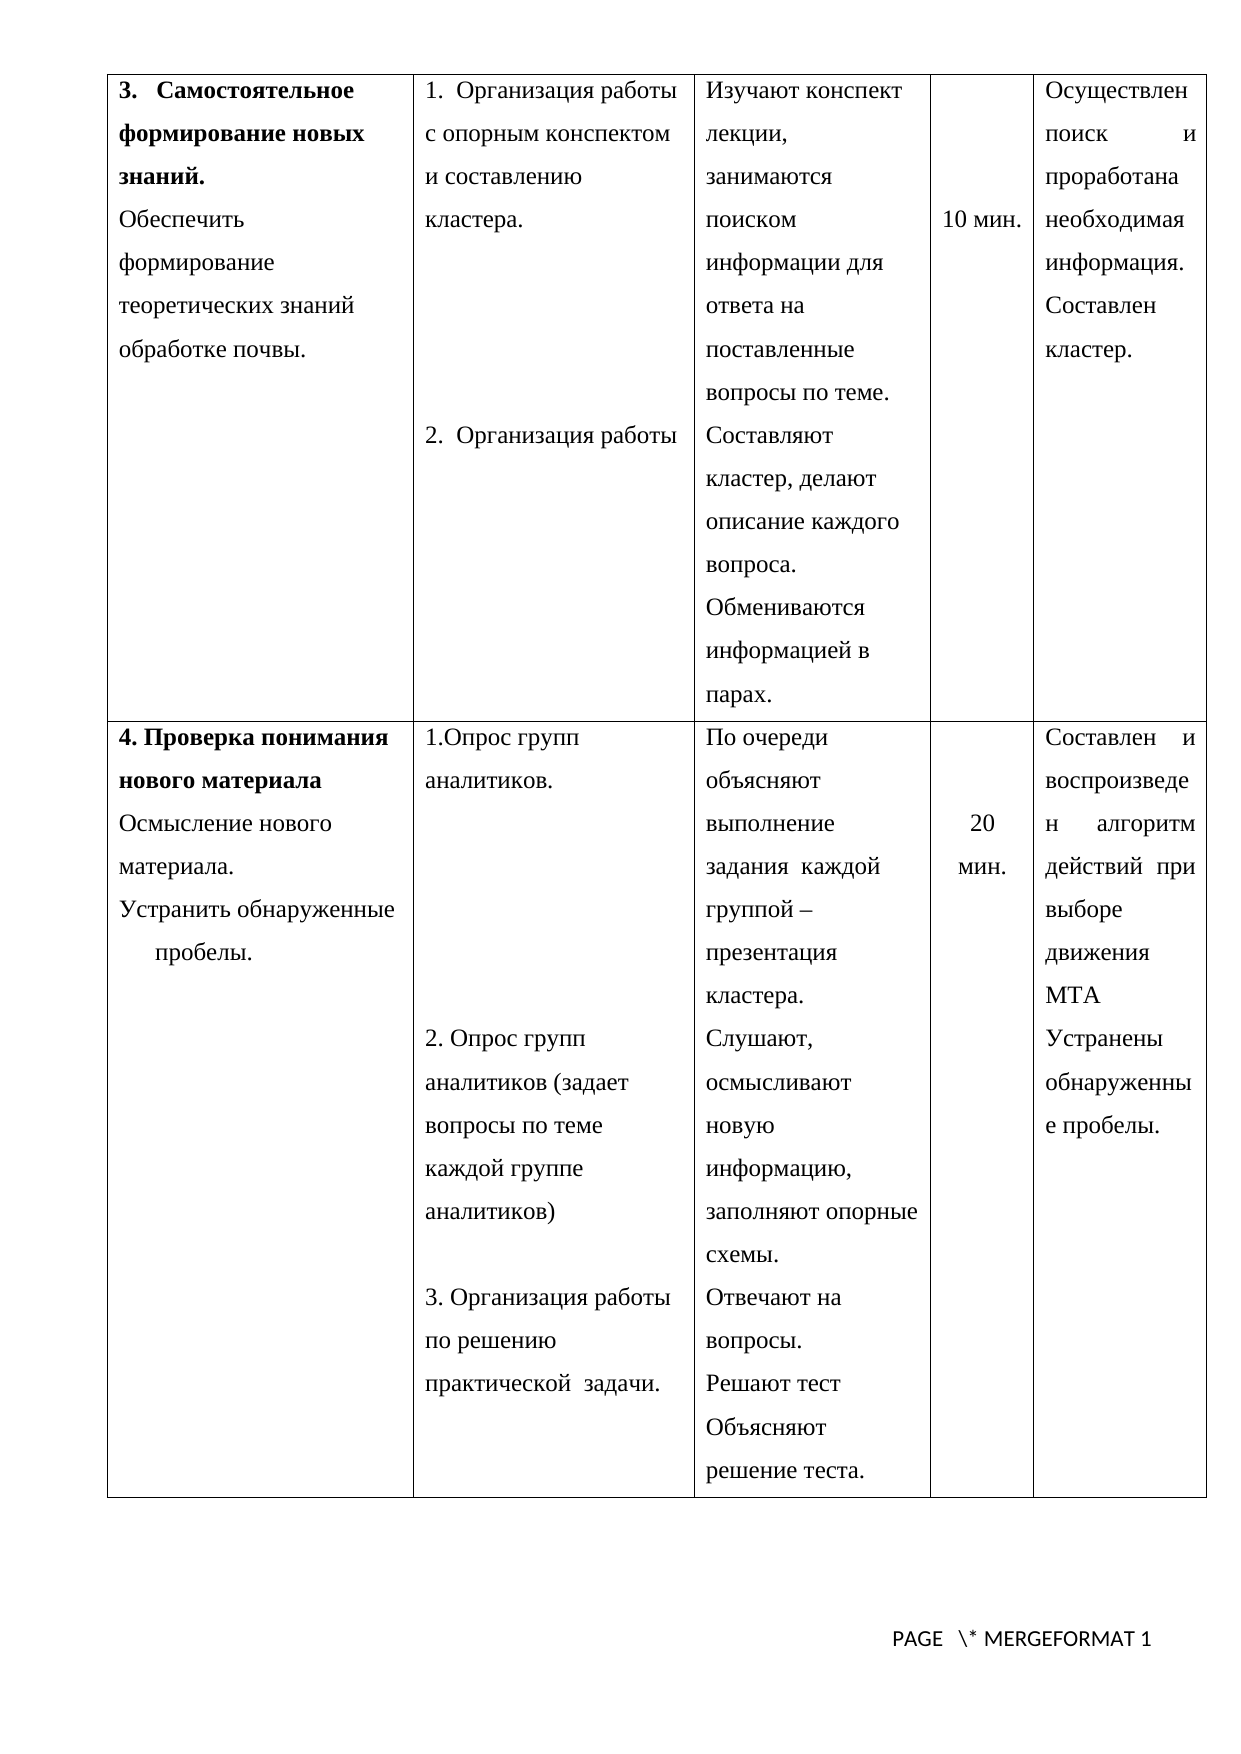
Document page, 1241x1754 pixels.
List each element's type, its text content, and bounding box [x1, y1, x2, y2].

table_cell 1.Опрос групп аналитиков. 2. Опрос групп аналитиков (задает вопросы по теме каждой группе аналитиков) 3. Организация работы по решению практической задачи. [414, 722, 694, 1497]
table_cell 3. Самостоятельное формирование новых знаний. Обеспечить формирование теоретических знаний обработке почвы. [108, 75, 413, 721]
table_cell По очереди объясняют выполнение задания каждой группой – презентация кластера. Слушают, осмысливают новую информацию, заполняют опорные схемы. Отвечают на вопросы. Решают тест Объясняют решение теста. [695, 722, 930, 1497]
table_cell 10 мин. [931, 75, 1033, 721]
table_cell 4. Проверка понимания нового материала Осмысление нового материала. Устранить обнаруженные пробелы. [108, 722, 413, 1497]
table_cell Составлен и воспроизведен алгоритм действий при выборе движения МТА Устранены обнаруженные пробелы. [1034, 722, 1206, 1497]
table_cell Осуществлен поиск и проработана необходимая информация. Составлен кластер. [1034, 75, 1206, 721]
table_cell 20 мин. [931, 722, 1033, 1497]
table_cell Изучают конспект лекции, занимаются поиском информации для ответа на поставленные вопросы по теме. Составляют кластер, делают описание каждого вопроса. Обмениваются информацией в парах. [695, 75, 930, 721]
table_cell 1. Организация работы с опорным конспектом и составлению кластера. 2. Организация работы [414, 75, 694, 721]
